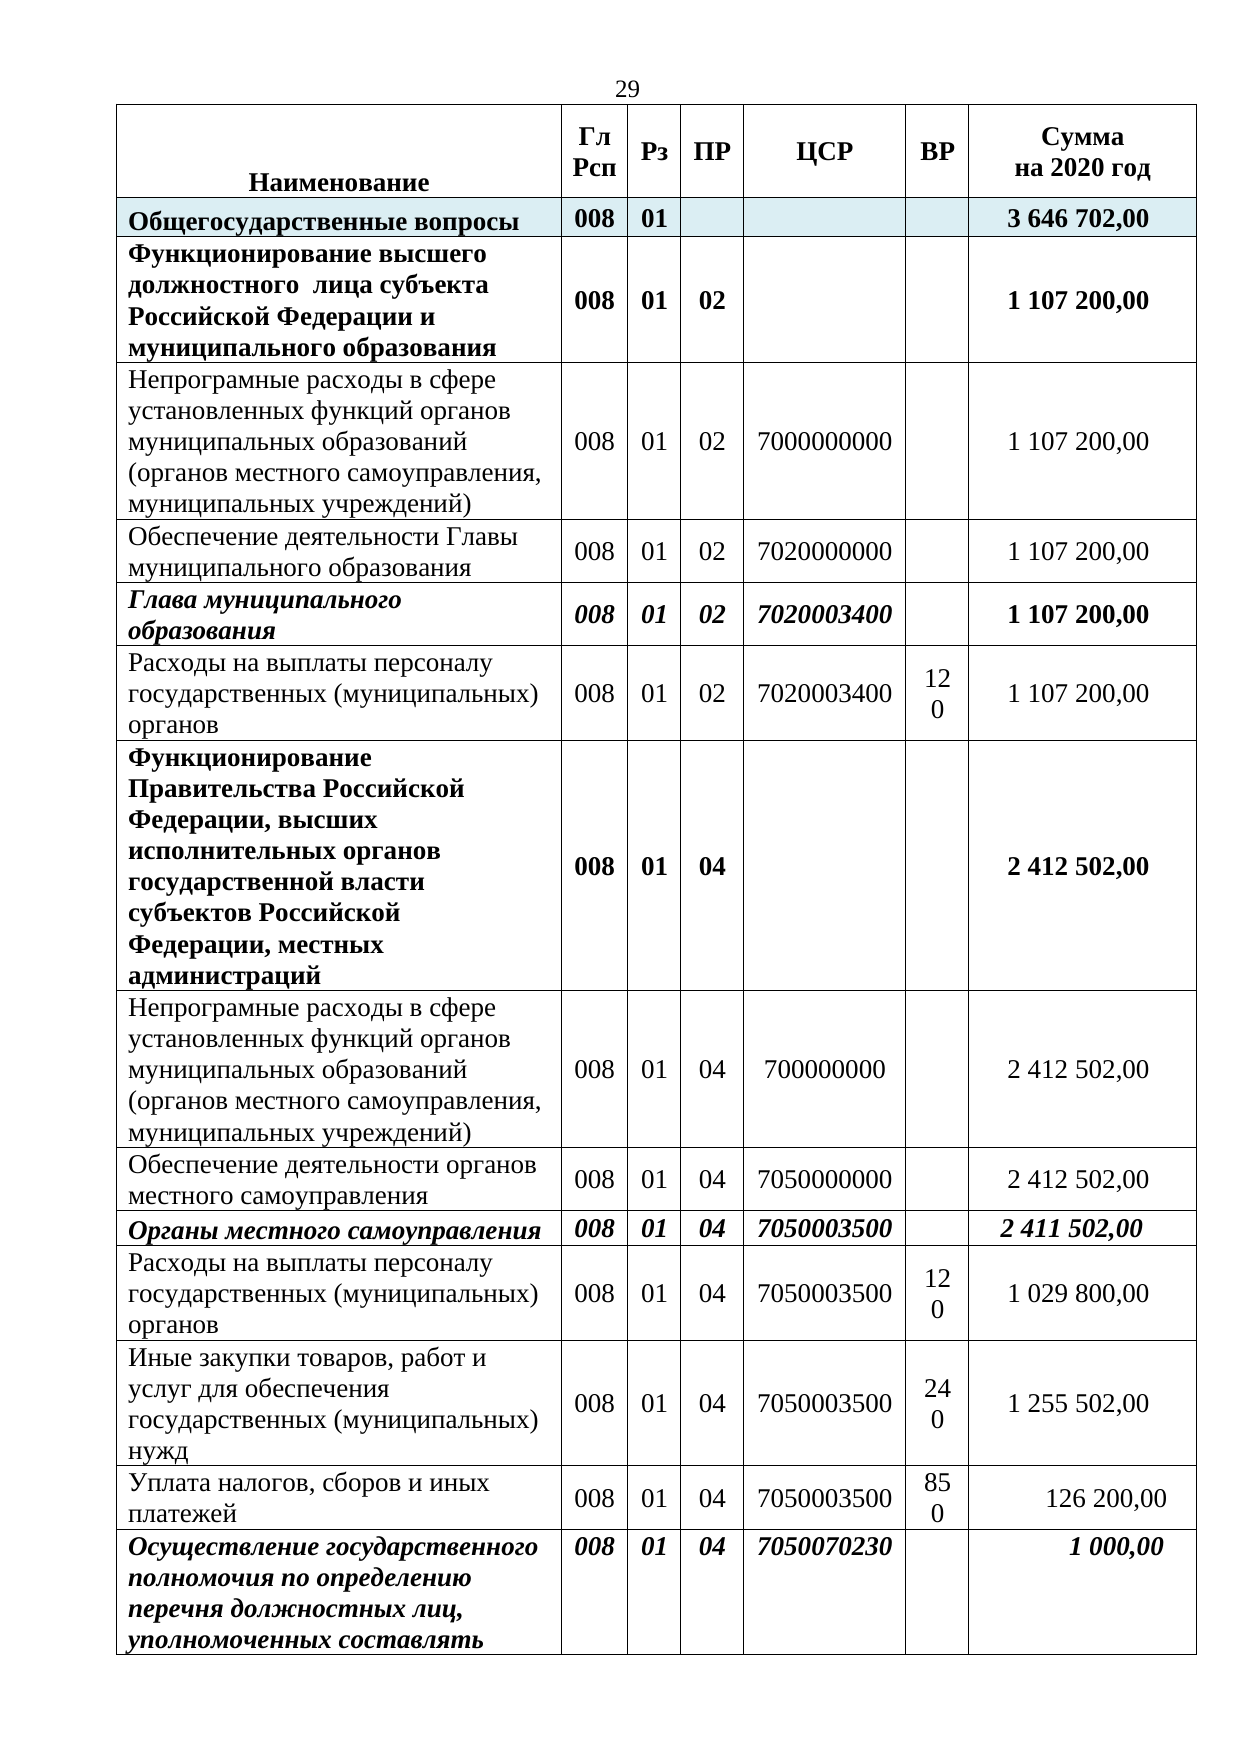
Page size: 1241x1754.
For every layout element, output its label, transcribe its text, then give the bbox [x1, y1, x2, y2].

table_cell 1 000,00 [969, 1530, 1196, 1654]
table_cell 7020003400 [744, 646, 905, 740]
table_cell 04 [681, 1211, 743, 1245]
table_cell 02 [681, 583, 743, 645]
table_cell Общегосударственные вопросы [117, 198, 561, 236]
table_cell 7000000000 [744, 363, 905, 519]
table_cell 01 [628, 1246, 680, 1339]
table_cell [744, 237, 905, 362]
table_cell Глава муниципального образования [117, 583, 561, 645]
table_cell 7050003500 [744, 1246, 905, 1339]
table_cell 02 [681, 646, 743, 740]
table_cell 008 [562, 1466, 627, 1528]
table_cell 1 107 200,00 [969, 583, 1196, 645]
table_cell 1 255 502,00 [969, 1341, 1196, 1465]
table_cell 7020000000 [744, 520, 905, 582]
table_cell [906, 520, 968, 582]
table_cell 04 [681, 741, 743, 990]
table_cell 01 [628, 991, 680, 1147]
table_cell 700000000 [744, 991, 905, 1147]
table_cell [744, 198, 905, 236]
table_cell 01 [628, 520, 680, 582]
table_header Рз [628, 105, 680, 197]
table_cell 1 107 200,00 [969, 237, 1196, 362]
table_cell 1 029 800,00 [969, 1246, 1196, 1339]
table_cell 008 [562, 741, 627, 990]
table_cell 240 [906, 1341, 968, 1465]
table_cell 2 411 502,00 [969, 1211, 1196, 1245]
table_cell 04 [681, 1466, 743, 1528]
table_cell [906, 583, 968, 645]
table_cell [906, 198, 968, 236]
table_cell 01 [628, 646, 680, 740]
table_cell 120 [906, 1246, 968, 1339]
table_cell 2 412 502,00 [969, 741, 1196, 990]
table_cell 2 412 502,00 [969, 1148, 1196, 1210]
table_cell 008 [562, 520, 627, 582]
table_cell Функционирование Правительства Российской Федерации, высших исполнительных органов государственной власти субъектов Российской Федерации, местных администраций [117, 741, 561, 990]
table_cell 7050070230 [744, 1530, 905, 1654]
table_cell [906, 991, 968, 1147]
table_cell Функционирование высшего должностного лица субъекта Российской Федерации и муниципального образования [117, 237, 561, 362]
table_cell 008 [562, 1530, 627, 1654]
table_cell 01 [628, 1148, 680, 1210]
table_header Гл Рсп [562, 105, 627, 197]
table_cell 008 [562, 991, 627, 1147]
table_header ВР [906, 105, 968, 197]
table_header Сумма на 2020 год [969, 105, 1196, 197]
table_cell [681, 198, 743, 236]
table_cell 02 [681, 520, 743, 582]
table_cell 01 [628, 741, 680, 990]
table_cell 7050003500 [744, 1341, 905, 1465]
table_cell 04 [681, 1246, 743, 1339]
table_cell 04 [681, 991, 743, 1147]
table_cell 1 107 200,00 [969, 363, 1196, 519]
table_header ЦСР [744, 105, 905, 197]
table_cell 01 [628, 1466, 680, 1528]
table_cell [906, 1530, 968, 1654]
table_cell [906, 1211, 968, 1245]
table_cell 126 200,00 [969, 1466, 1196, 1528]
table_header ПР [681, 105, 743, 197]
table_cell 2 412 502,00 [969, 991, 1196, 1147]
table_cell Обеспечение деятельности Главы муниципального образования [117, 520, 561, 582]
table_cell 008 [562, 237, 627, 362]
table_cell 008 [562, 1246, 627, 1339]
table_cell Расходы на выплаты персоналу государственных (муниципальных) органов [117, 646, 561, 740]
table_cell 008 [562, 1211, 627, 1245]
table_cell 01 [628, 1530, 680, 1654]
table_cell [906, 1148, 968, 1210]
table_cell Непрограмные расходы в сфере установленных функций органов муниципальных образований (органов местного самоуправления, муниципальных учреждений) [117, 363, 561, 519]
table_cell 008 [562, 363, 627, 519]
table_cell 01 [628, 1341, 680, 1465]
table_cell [117, 1530, 561, 1654]
table_cell 01 [628, 363, 680, 519]
table_cell 850 [906, 1466, 968, 1528]
table_cell 7050000000 [744, 1148, 905, 1210]
table_cell Органы местного самоуправления [117, 1211, 561, 1245]
table_cell 008 [562, 583, 627, 645]
table_cell [906, 237, 968, 362]
table_cell 01 [628, 583, 680, 645]
table_cell [744, 741, 905, 990]
table_cell 02 [681, 363, 743, 519]
table_cell 04 [681, 1530, 743, 1654]
table_cell Непрограмные расходы в сфере установленных функций органов муниципальных образований (органов местного самоуправления, муниципальных учреждений) [117, 991, 561, 1147]
table_cell 1 107 200,00 [969, 520, 1196, 582]
table_cell Обеспечение деятельности органов местного самоуправления [117, 1148, 561, 1210]
table_cell 04 [681, 1341, 743, 1465]
table_cell 008 [562, 1148, 627, 1210]
table_cell [906, 363, 968, 519]
table_cell 120 [906, 646, 968, 740]
table_cell Уплата налогов, сборов и иных платежей [117, 1466, 561, 1528]
table_cell 008 [562, 198, 627, 236]
table_header Наименование [117, 105, 561, 197]
table_cell 1 107 200,00 [969, 646, 1196, 740]
table_cell 7050003500 [744, 1466, 905, 1528]
table_cell 7020003400 [744, 583, 905, 645]
table_cell 008 [562, 1341, 627, 1465]
table_cell 7050003500 [744, 1211, 905, 1245]
table_cell 3 646 702,00 [969, 198, 1196, 236]
table_cell 008 [562, 646, 627, 740]
table_cell [906, 741, 968, 990]
table_cell Иные закупки товаров, работ и услуг для обеспечения государственных (муниципальных) нужд [117, 1341, 561, 1465]
table_cell 02 [681, 237, 743, 362]
table_cell 01 [628, 198, 680, 236]
table_cell Расходы на выплаты персоналу государственных (муниципальных) органов [117, 1246, 561, 1339]
table_cell 01 [628, 1211, 680, 1245]
table_cell 01 [628, 237, 680, 362]
table_cell 04 [681, 1148, 743, 1210]
